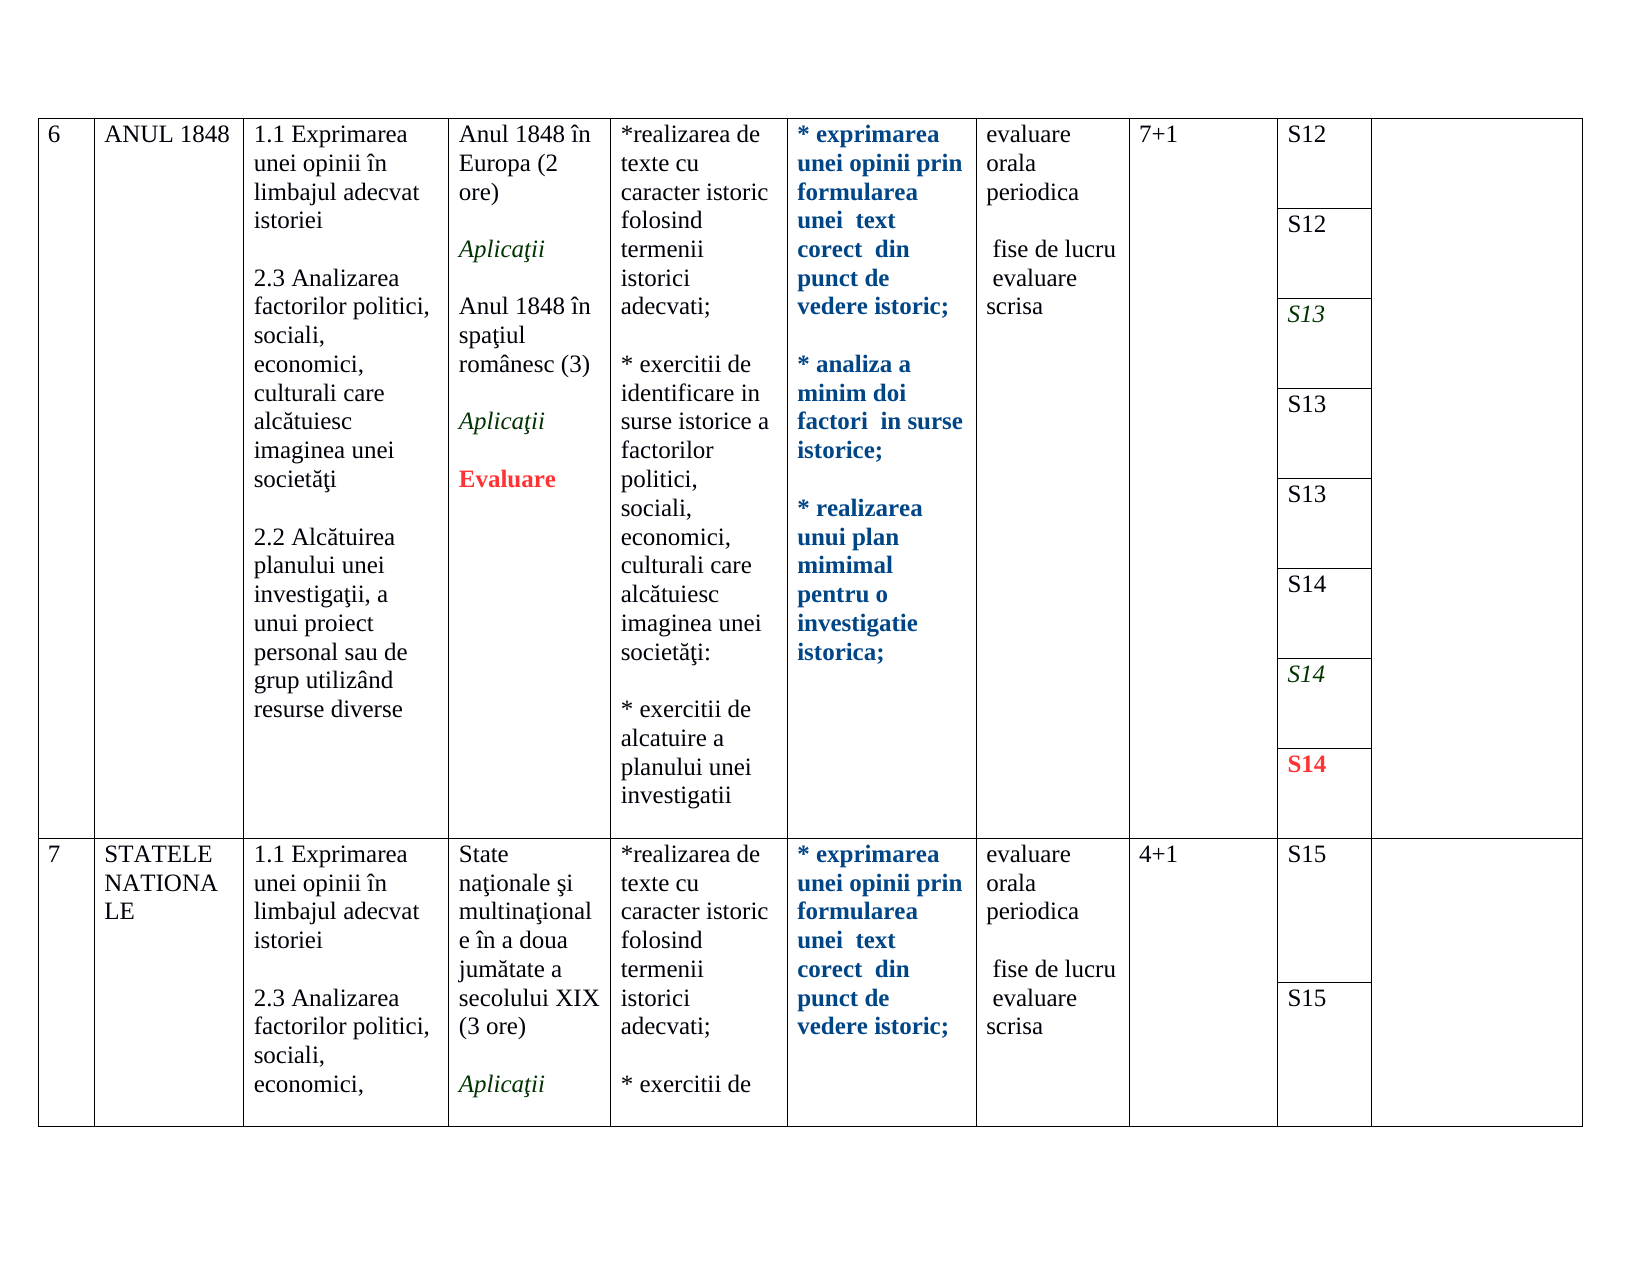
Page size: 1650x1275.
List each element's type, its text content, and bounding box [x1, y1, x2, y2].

table_cell [1372, 119, 1582, 838]
table_cell S13 [1278, 479, 1371, 568]
table_cell evaluare orala periodica fise de lucru evaluare scrisa [977, 119, 1129, 838]
table_cell S12 [1278, 209, 1371, 298]
table_cell 6 [39, 119, 94, 838]
table_cell S15 [1278, 839, 1371, 982]
table_cell S14 [1278, 749, 1371, 838]
table_cell * exprimarea unei opinii prin formularea unei text corect din punct de vedere istoric; * analiza a minim doi factori in surse istorice; * realizarea unui plan mimimal pentru o investigatie istorica; [788, 119, 976, 838]
table_cell 1.1 Exprimarea unei opinii în limbajul adecvat istoriei 2.3 Analizarea factorilor politici, sociali, economici, culturali care alcătuiesc imaginea unei societăţi 2.2 Alcătuirea planului unei investigaţii, a unui proiect personal sau de grup utilizând resurse diverse [244, 119, 448, 838]
table_cell S13 [1278, 299, 1371, 388]
table_cell ANUL 1848 [95, 119, 243, 838]
table_cell [1372, 839, 1582, 1126]
table_cell *realizarea de texte cu caracter istoric folosind termenii istorici adecvati; * exercitii de identificare in surse istorice a factorilor politici, sociali, economici, culturali care alcătuiesc imaginea unei societăţi: * exercitii de alcatuire a planului unei investigatii [611, 119, 787, 838]
table_cell *realizarea de texte cu caracter istoric folosind termenii istorici adecvati; * exercitii de identificare in surse istorice a factorilor politici, sociali, economici, culturali care alcătuiesc imaginea unei societăţi: * exercitii de alcatuire a planului unei investigatii [611, 839, 787, 1126]
table_cell S12 [1278, 119, 1371, 208]
table_cell evaluare orala periodica fise de lucru evaluare scrisa [977, 839, 1129, 1126]
table_cell 7+1 [1130, 119, 1277, 838]
table_cell 4+1 [1130, 839, 1277, 1126]
table_cell State naţionale şi multinaţional e în a doua jumătate a secolului XIX (3 ore) Aplicaţii Evaluare [449, 839, 610, 1126]
table_cell S14 [1278, 569, 1371, 658]
table_cell S13 [1278, 389, 1371, 478]
table_cell STATELE NATIONALE [95, 839, 243, 1126]
table_cell 1.1 Exprimarea unei opinii în limbajul adecvat istoriei 2.3 Analizarea factorilor politici, sociali, economici, culturali care alcătuiesc imaginea unei societăţi 2.2 Alcătuirea planului unei investigaţii, a unui proiect personal sau de grup utilizând resurse diverse [244, 839, 448, 1126]
table_cell S15 [1278, 983, 1371, 1126]
table_cell * exprimarea unei opinii prin formularea unei text corect din punct de vedere istoric; * analiza a minim doi factori in surse istorice; * realizarea unui plan mimimal pentru o investigatie istorica; [788, 839, 976, 1126]
table_cell Anul 1848 în Europa (2 ore) Aplicaţii Anul 1848 în spaţiul românesc (3) Aplicaţii Evaluare [449, 119, 610, 838]
table_cell 7 [39, 839, 94, 1126]
table_cell S14 [1278, 659, 1371, 748]
